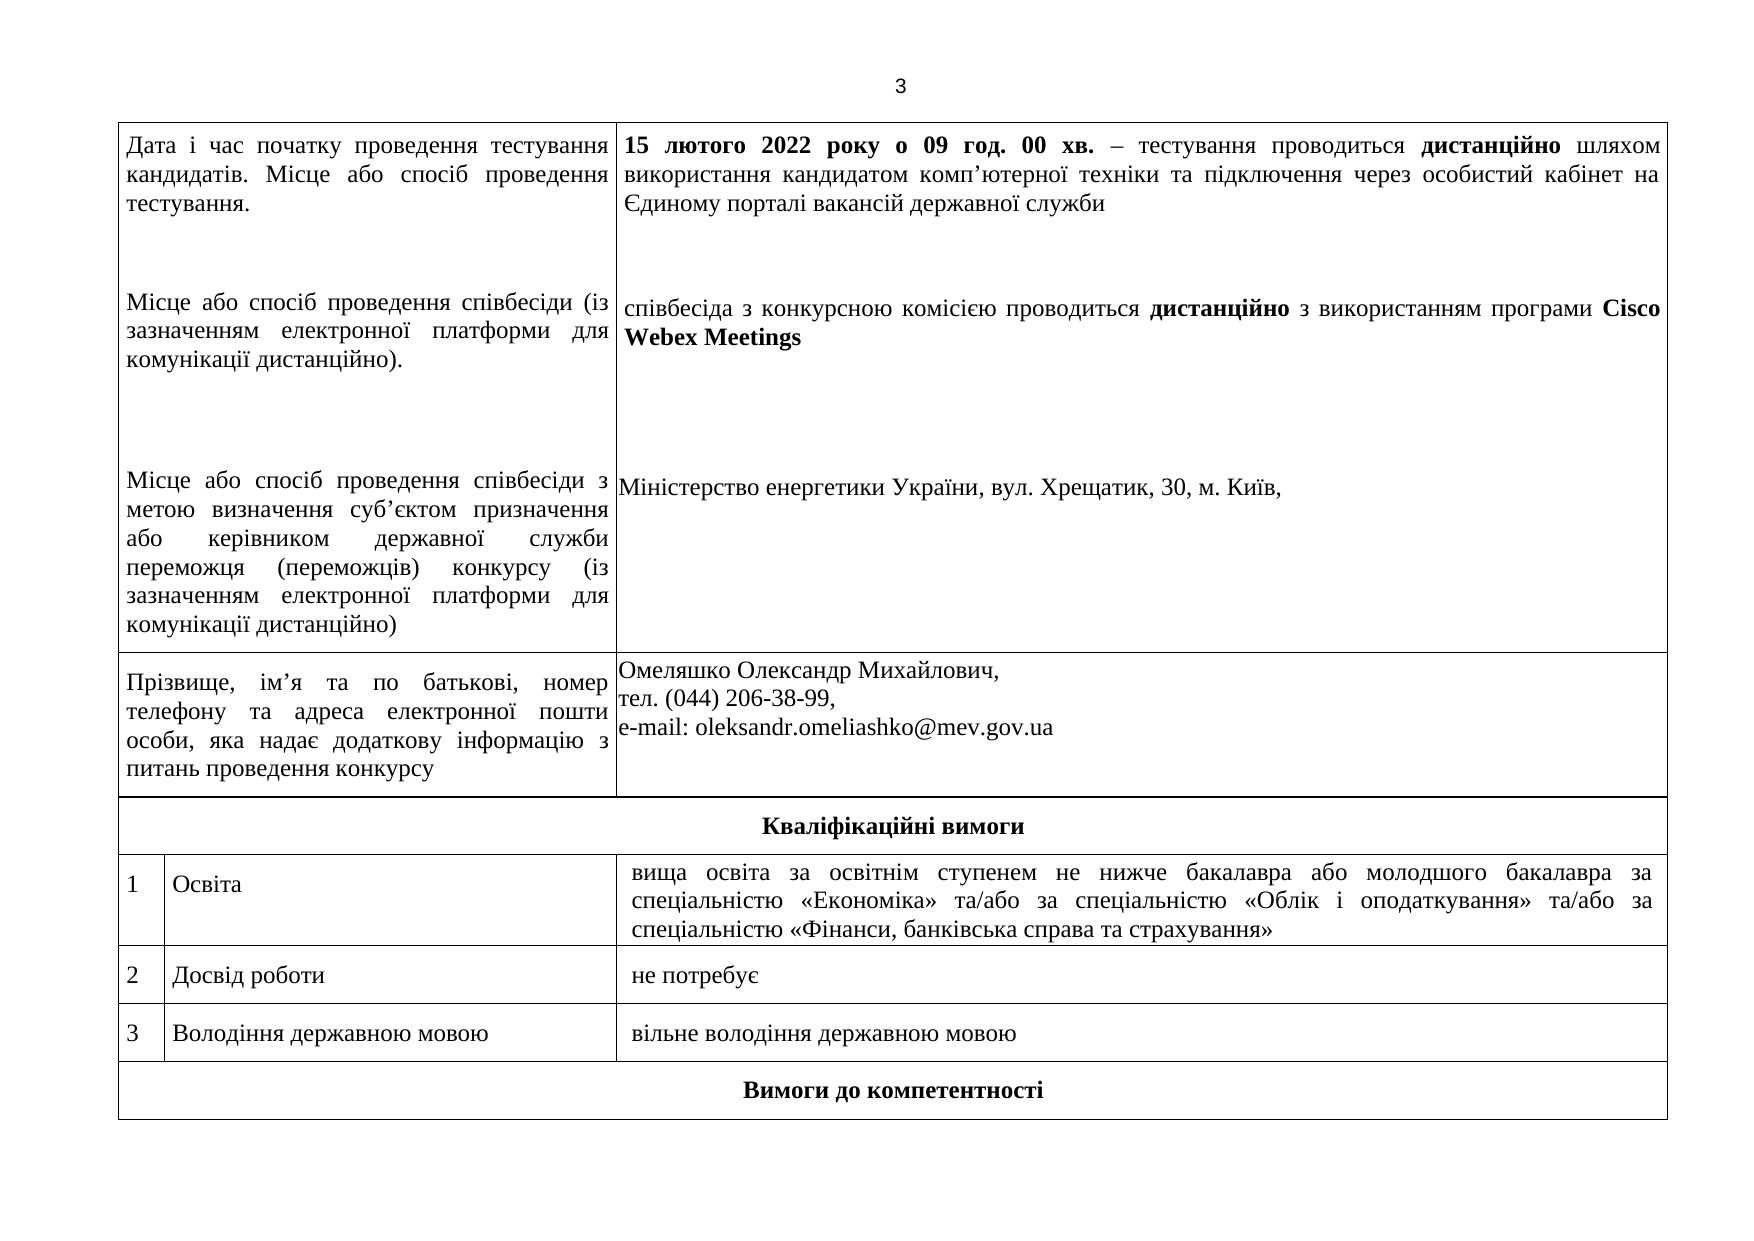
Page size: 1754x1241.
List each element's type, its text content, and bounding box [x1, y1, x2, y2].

table_cell Володіння державною мовою [165, 1004, 616, 1061]
table_cell 2 [119, 946, 164, 1003]
table_cell не потребує [617, 946, 1667, 1003]
table_cell Прізвище, ім’я та по батькові, номер телефону та адреса електронної пошти особи, яка надає додаткову інформацію з питань проведення конкурсу [119, 653, 616, 796]
table_cell вища освіта за освітнім ступенем не нижче бакалавра або молодшого бакалавра за спеціальністю «Економіка» та/або за спеціальністю «Облік і оподаткування» та/або за спеціальністю «Фінанси, банківська справа та страхування» [617, 855, 1667, 945]
table_cell 1 [119, 855, 164, 945]
table_cell 3 [119, 1004, 164, 1061]
table_cell Дата і час початку проведення тестування кандидатів. Місце або спосіб проведення тестування. Місце або спосіб проведення співбесіди (із зазначенням електронної платформи для комунікації дистанційно). Місце або спосіб проведення співбесіди з метою визначення суб’єктом призначення або керівником державної служби переможця (переможців) конкурсу (із зазначенням електронної платформи для комунікації дистанційно) [119, 123, 616, 652]
table_cell Досвід роботи [165, 946, 616, 1003]
table_cell Вимоги до компетентності [119, 1062, 1667, 1118]
table_cell 15 лютого 2022 року о 09 год. 00 хв. – тестування проводиться дистанційно шляхом використання кандидатом комп’ютерної техніки та підключення через особистий кабінет на Єдиному порталі вакансій державної служби співбесіда з конкурсною комісією проводиться дистанційно з використанням програми Cisco Webex Meetings Міністерство енергетики України, вул. Хрещатик, 30, м. Київ, [617, 123, 1667, 652]
table_cell Омеляшко Олександр Михайлович, тел. (044) 206-38-99, e-mail: oleksandr.omeliashko@mev.gov.ua [617, 653, 1667, 796]
table_cell вільне володіння державною мовою [617, 1004, 1667, 1061]
table_cell Освіта [165, 855, 616, 945]
table_cell Кваліфікаційні вимоги [119, 798, 1667, 854]
